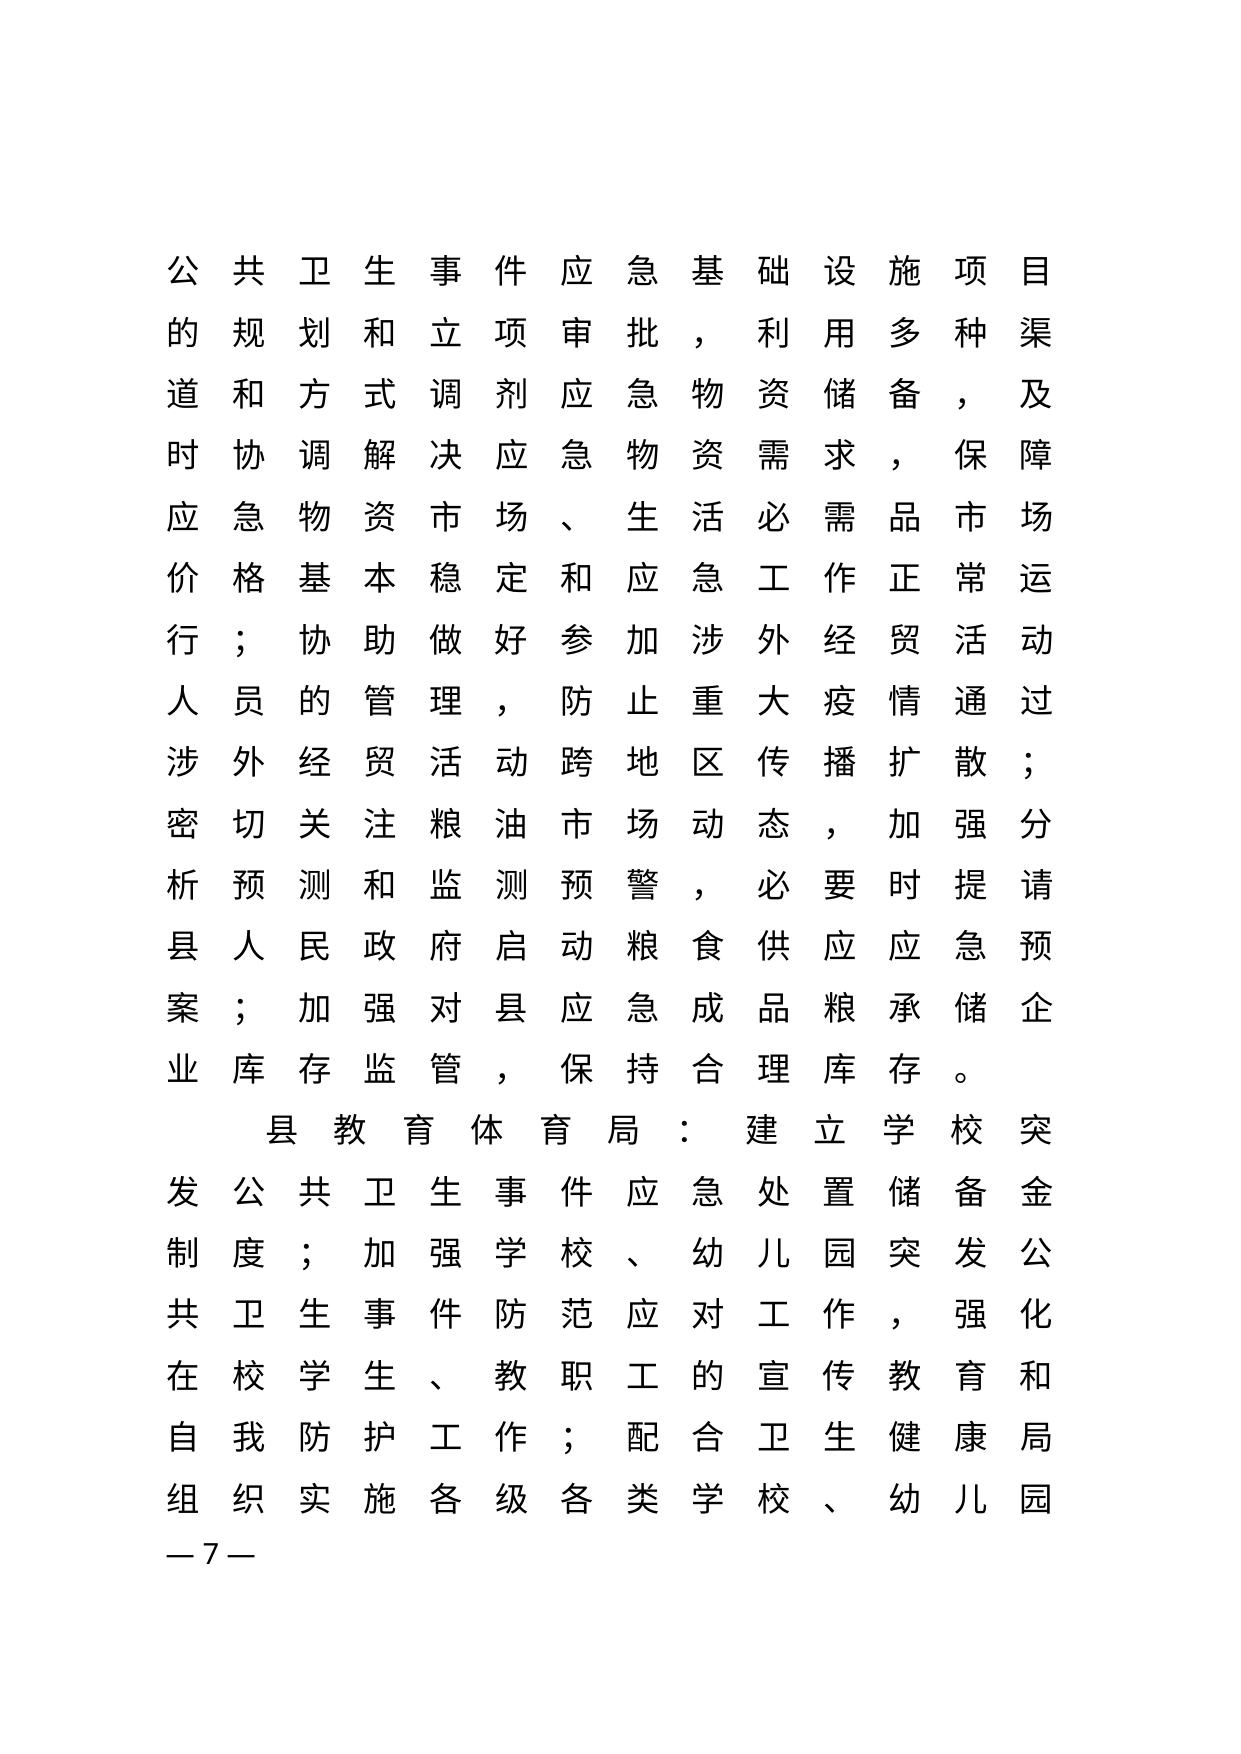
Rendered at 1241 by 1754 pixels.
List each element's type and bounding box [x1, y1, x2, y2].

text [167, 1098, 1085, 1527]
text [167, 239, 1085, 1098]
